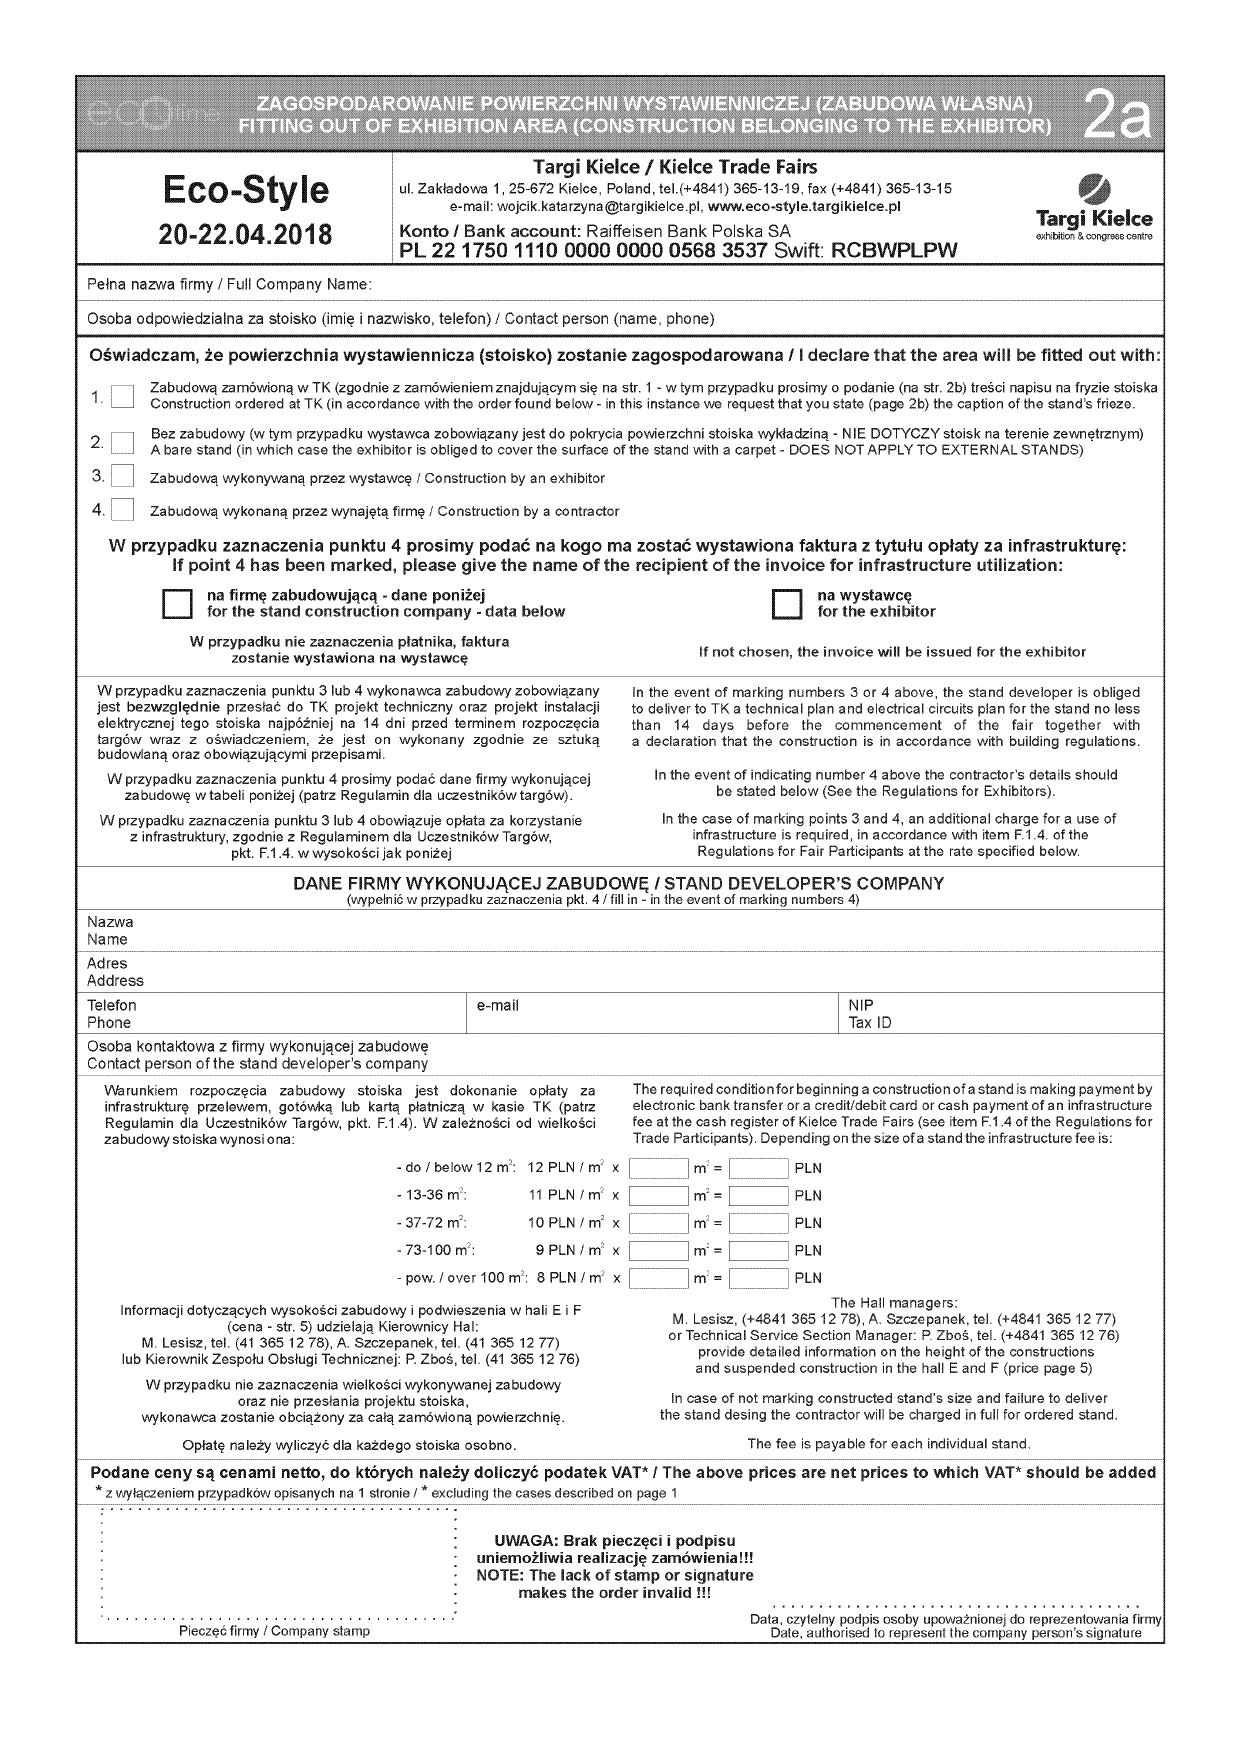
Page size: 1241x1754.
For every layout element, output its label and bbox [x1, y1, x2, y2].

picture [75, 75, 1166, 1644]
